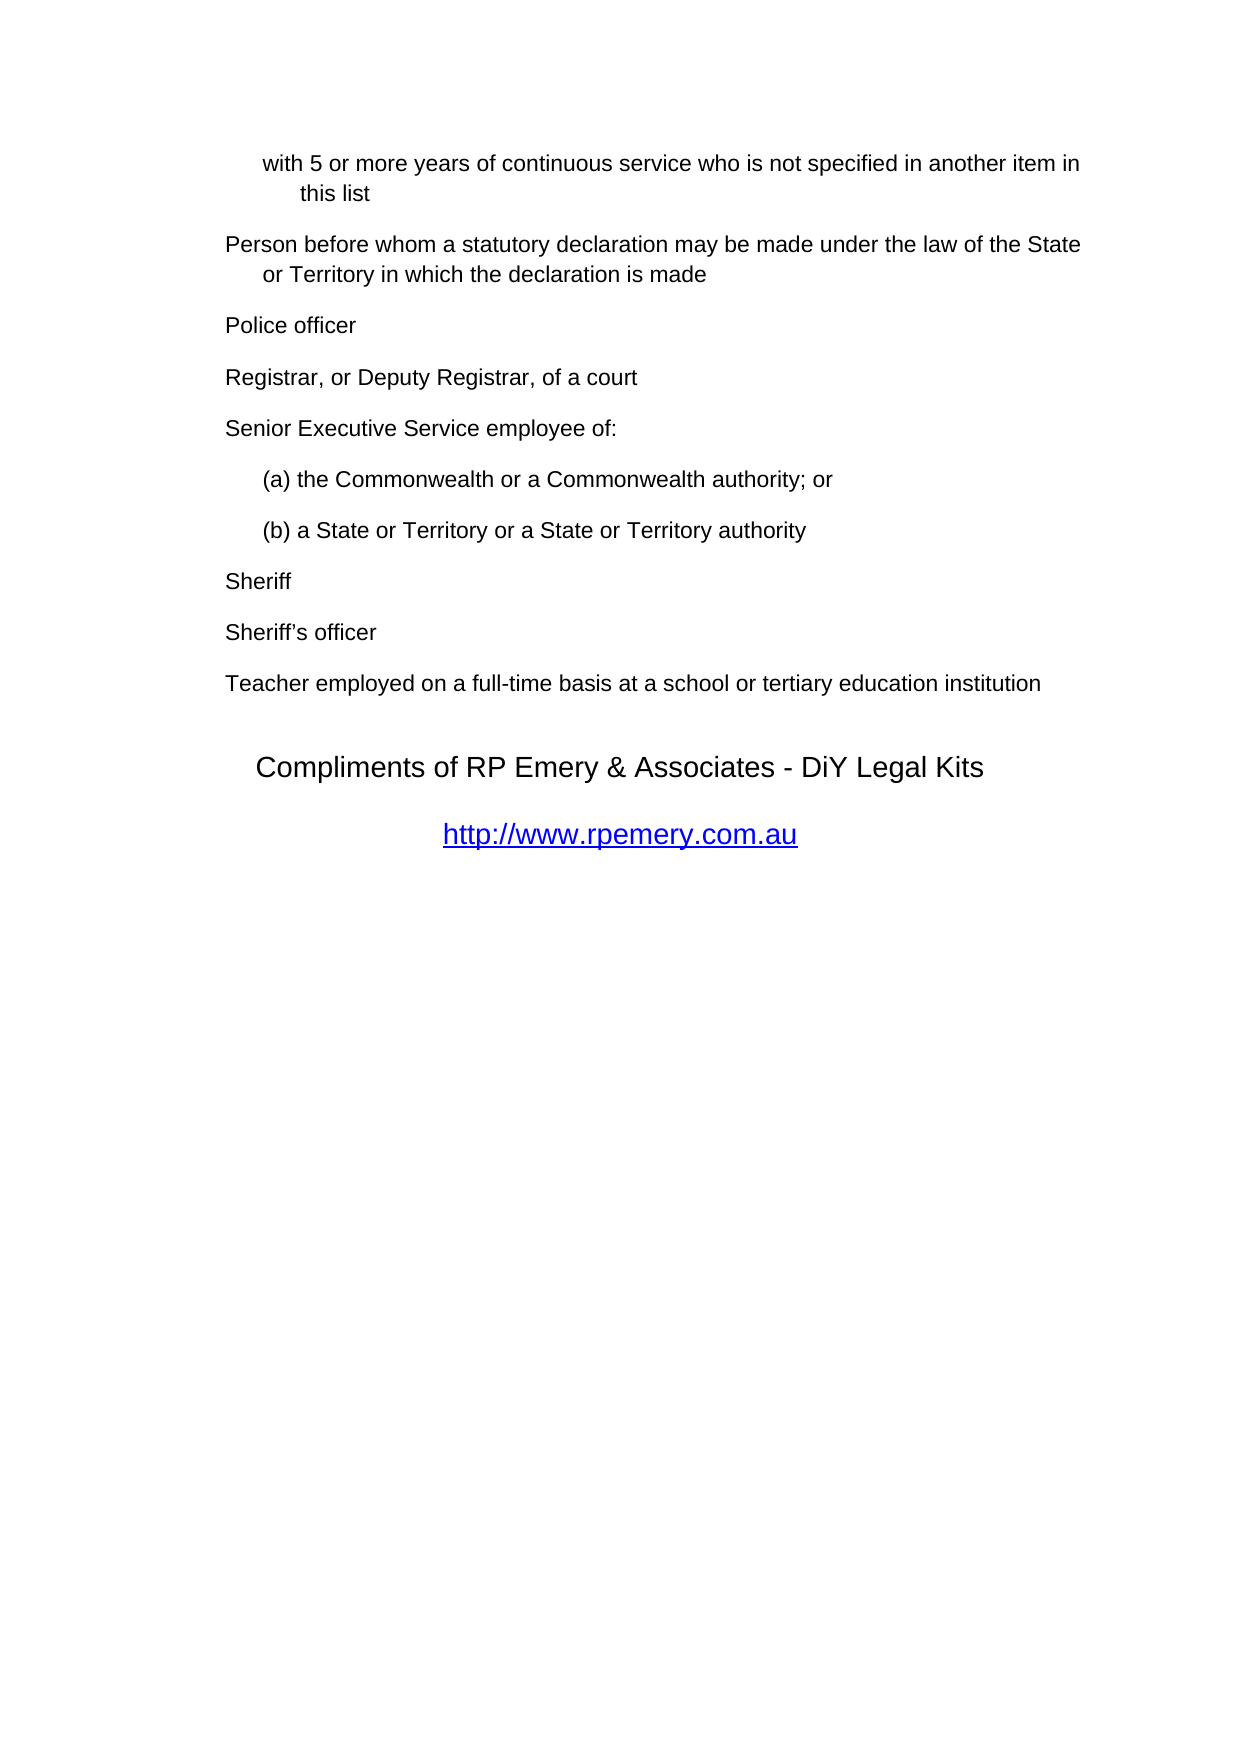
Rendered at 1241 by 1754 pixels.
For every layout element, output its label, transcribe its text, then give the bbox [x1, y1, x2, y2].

text Registrar, or Deputy Registrar, of a court [225, 363, 1090, 390]
text http://www.rpemery.com.au [150, 817, 1090, 850]
text Teacher employed on a full-time basis at a school or tertiary education institution [225, 670, 1090, 696]
text Person before whom a statutory declaration may be made under the law of the State or Territory in which the declaration is made [225, 231, 1090, 288]
text Compliments of RP Emery & Associates - DiY Legal Kits [150, 749, 1090, 783]
text Police officer [225, 312, 1090, 339]
text Sheriff [225, 568, 1090, 594]
text Sheriff’s officer [225, 619, 1090, 645]
text (a) the Commonwealth or a Commonwealth authority; or [262, 466, 1090, 492]
text with 5 or more years of continuous service who is not specified in another item in this list [262, 150, 1090, 207]
text Senior Executive Service employee of: [225, 414, 1090, 441]
text (b) a State or Territory or a State or Territory authority [262, 517, 1090, 543]
